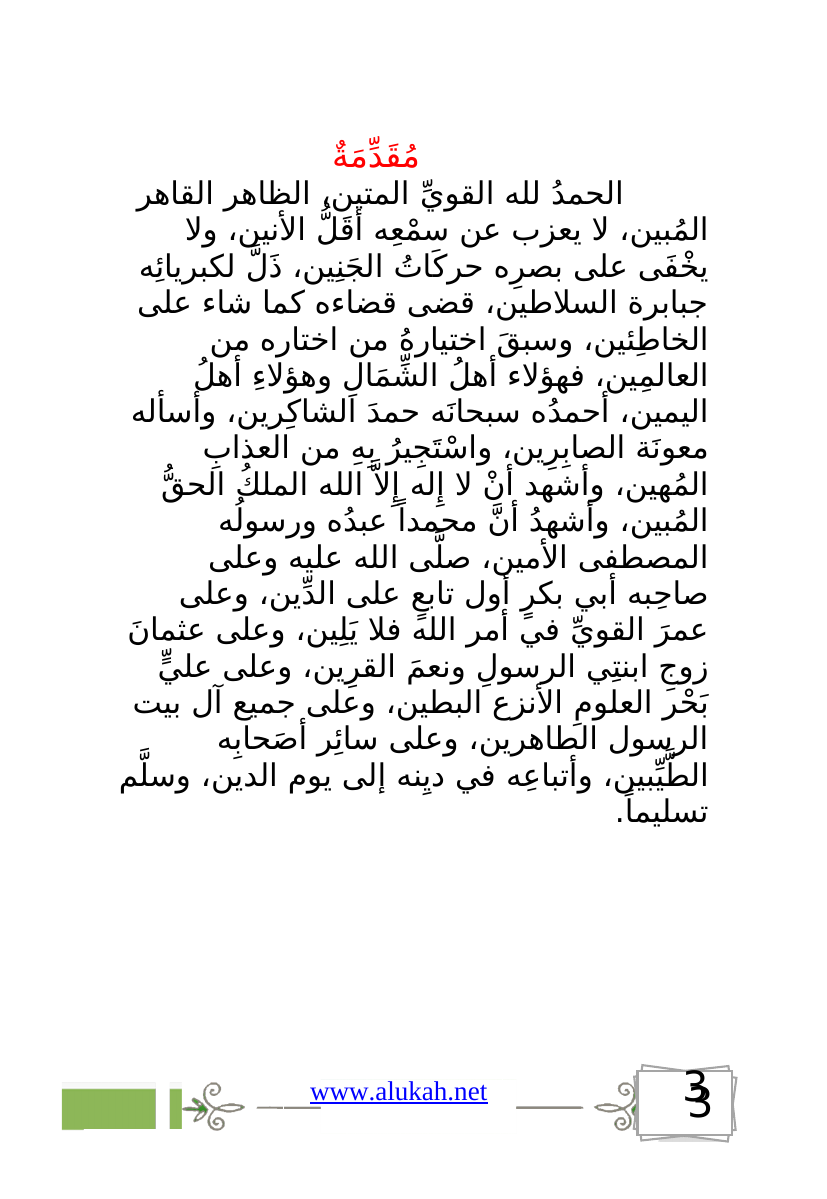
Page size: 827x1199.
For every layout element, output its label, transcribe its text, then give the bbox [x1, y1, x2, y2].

picture [61, 1067, 747, 1157]
picture [284, 1068, 502, 1123]
text الحمدُ لله القويِّ المتين، الظاهر القاهر المُبين، لا يعزب عن سمْعِه أقَلُّ الأنين، ولا يخْفَى على بصرِه حركَاتُ الجَنِين، ذَلَّ لكبريائِه جبابرة السلاطين، قضى قضاءه كما شاء على الخاطِئين، وسبقَ اختيارهُ من اختاره من العالمِين، فهؤلاء أهلُ الشِّمَالِ وهؤلاءِ أهلُ اليمين، أحمدُه سبحانَه حمدَ الشاكِرين، وأسأله معونَة الصابِرِين، واسْتَجِيرُ بِهِ من العذابِ المُهين، وأشهد أنْ لا إِله إِلاَّ الله الملكُ الحقُّ المُبين، وأشهدُ أنَّ محمداً عبدُه ورسولُه المصطفى الأمين، صلَّى الله عليه وعلى صاحِبه أبي بكرٍ أول تابعٍ على الدِّين، وعلى عمرَ القويِّ في أمر الله فلا يَلِين، وعلى عثمانَ زوجِ ابنتِي الرسولِ ونعمَ القرِين، وعلى عليٍّ بَحْر العلومِ الأنزع البطين، وعلى جميع آل بيت الرسول الطاهرين، وعلى سائِر أصَحابِه الطَّيِّبين، وأتباعِه في ديِنه إلى يوم الدين، وسلَّم تسليماً. [118, 175, 709, 830]
text مُقَدِّمَةٌ [118, 137, 709, 175]
